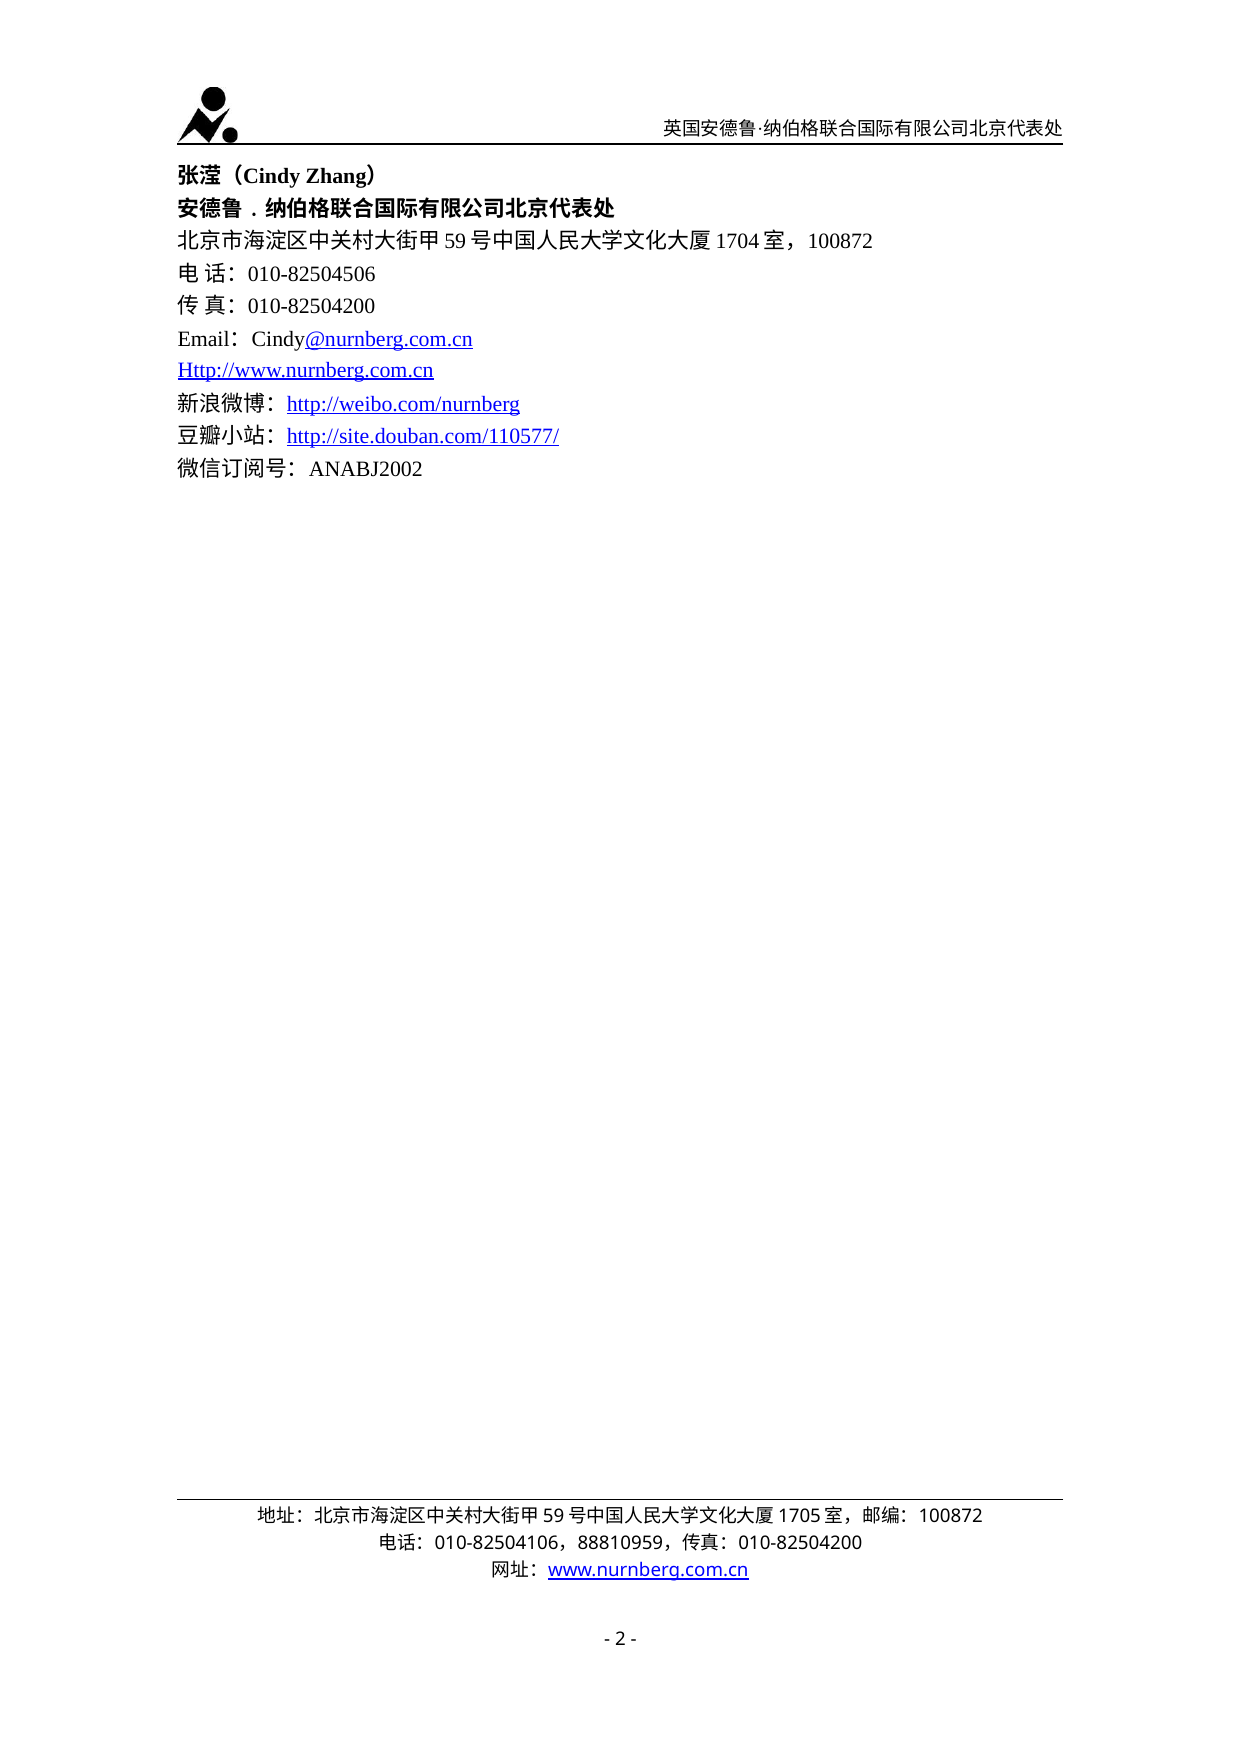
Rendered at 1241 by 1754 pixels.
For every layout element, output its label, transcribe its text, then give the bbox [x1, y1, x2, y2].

text Http://www.nurnberg.com.cn [177, 353, 1063, 385]
picture [177, 87, 238, 143]
text 新浪微博：http://weibo.com/nurnberg [177, 385, 1063, 418]
text 豆瓣小站：http://site.douban.com/110577/ [287, 418, 1063, 450]
text 传 真：010-82504200 [248, 288, 1063, 320]
text 张滢（Cindy Zhang） [177, 158, 1063, 190]
text Email：Cindy@nurnberg.com.cn [177, 320, 1063, 353]
text 微信订阅号：ANABJ2002 [177, 450, 1063, 483]
text 安德鲁﹒纳伯格联合国际有限公司北京代表处 北京市海淀区中关村大街甲59号中国人民大学文化大厦1704室，100872 电 话：010-82504506 [177, 190, 1063, 288]
